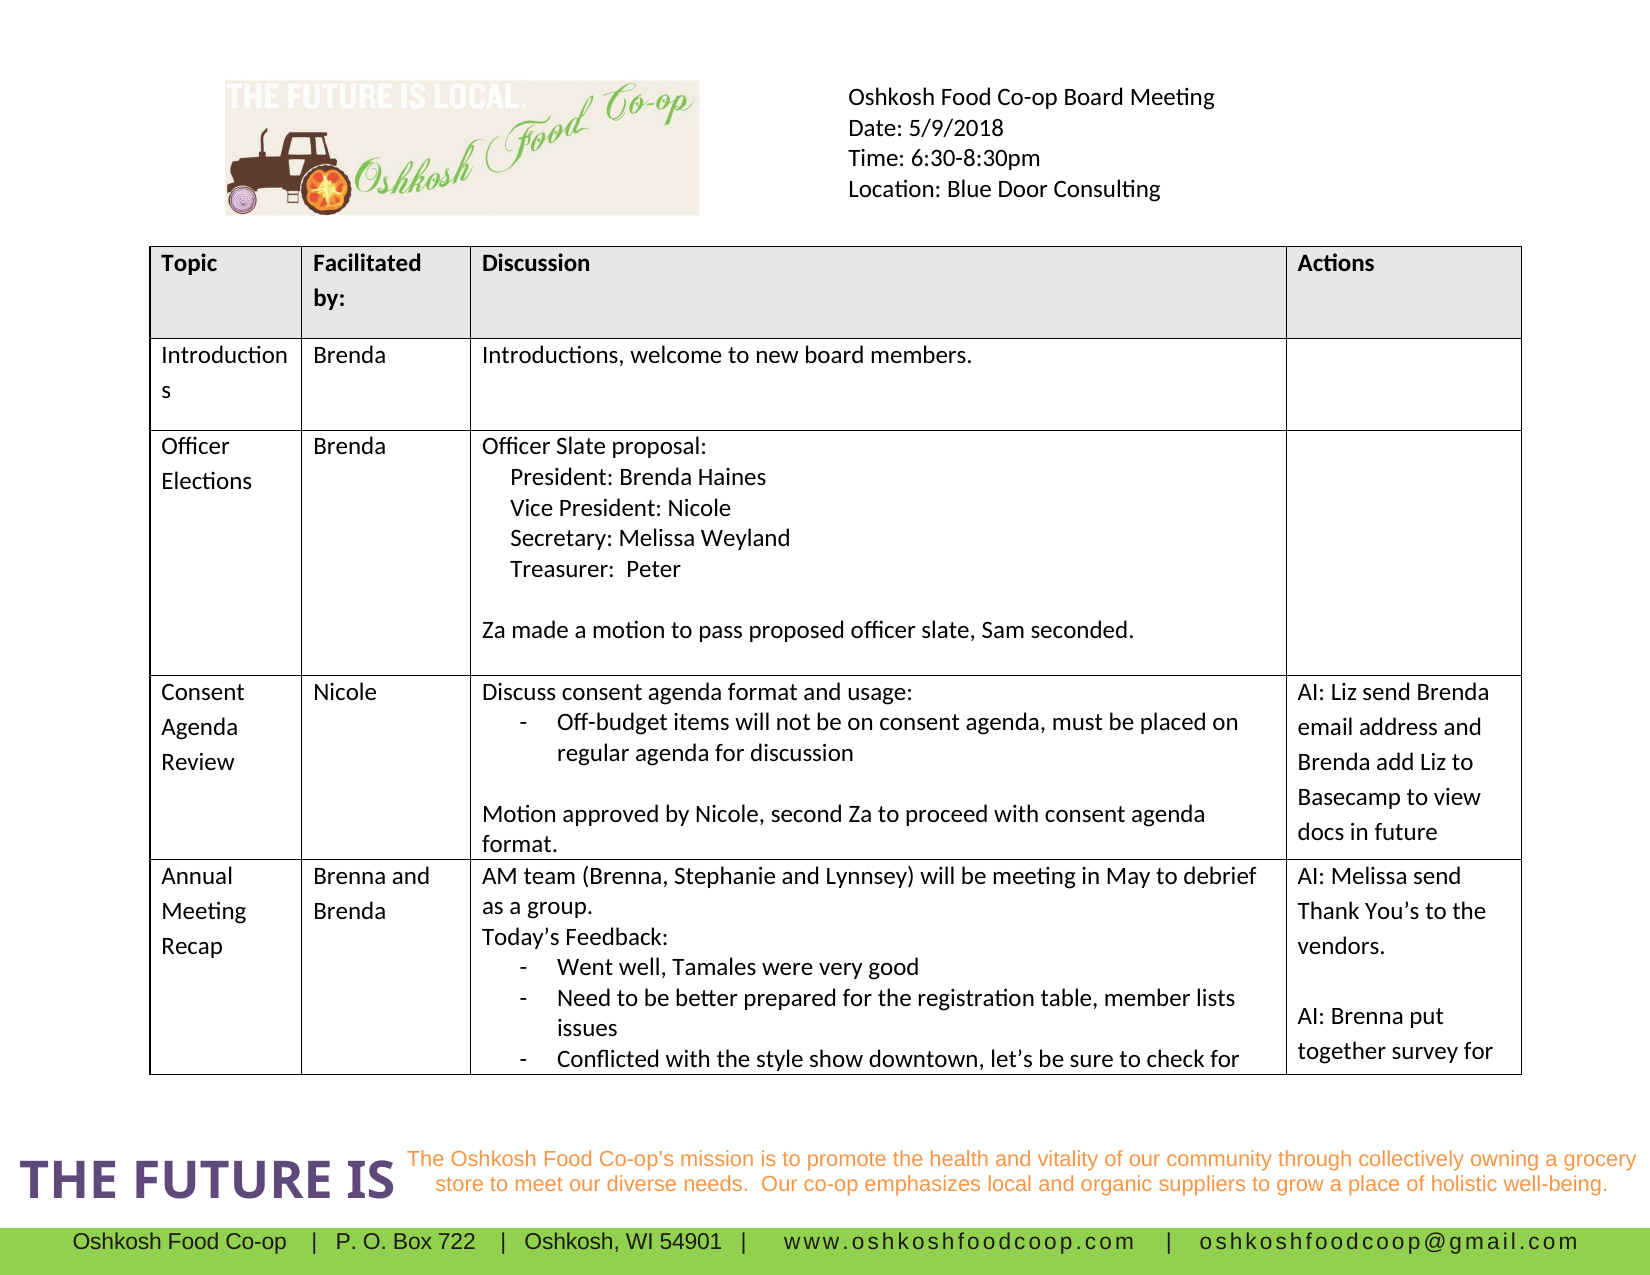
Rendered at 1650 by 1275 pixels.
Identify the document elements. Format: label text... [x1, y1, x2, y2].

table_header Actions [1287, 247, 1521, 338]
table_header Topic [151, 247, 301, 338]
table_cell Annual Meeting Recap [151, 860, 301, 1074]
table_cell Consent Agenda Review [151, 676, 301, 859]
picture [225, 75, 702, 218]
table_cell Nicole [302, 676, 470, 859]
table_cell Discuss consent agenda format and usage: Off-budget items will not be on consent agenda, must be placed on regular agenda for discussion Motion approved by Nicole, second Za to proceed with consent agenda format. [471, 676, 1286, 859]
table_cell Officer Elections [151, 431, 301, 675]
table_cell Brenna and Brenda [302, 860, 470, 1074]
table_header Discussion [471, 247, 1286, 338]
table_cell Brenda [302, 339, 470, 429]
table_cell Introductions, welcome to new board members. [471, 339, 1286, 429]
table_cell AI: Liz send Brenda email address and Brenda add Liz to Basecamp to view docs in future [1287, 676, 1521, 859]
table_cell [1287, 339, 1521, 429]
table_cell Introductions [151, 339, 301, 429]
table_cell Officer Slate proposal: President: Brenda Haines Vice President: Nicole Secretary: Melissa Weyland Treasurer: Peter Za made a motion to pass proposed officer slate, Sam seconded. [471, 431, 1286, 675]
table_cell [1287, 431, 1521, 675]
table_cell Brenda [302, 431, 470, 675]
table_header Facilitated by: [302, 247, 470, 338]
